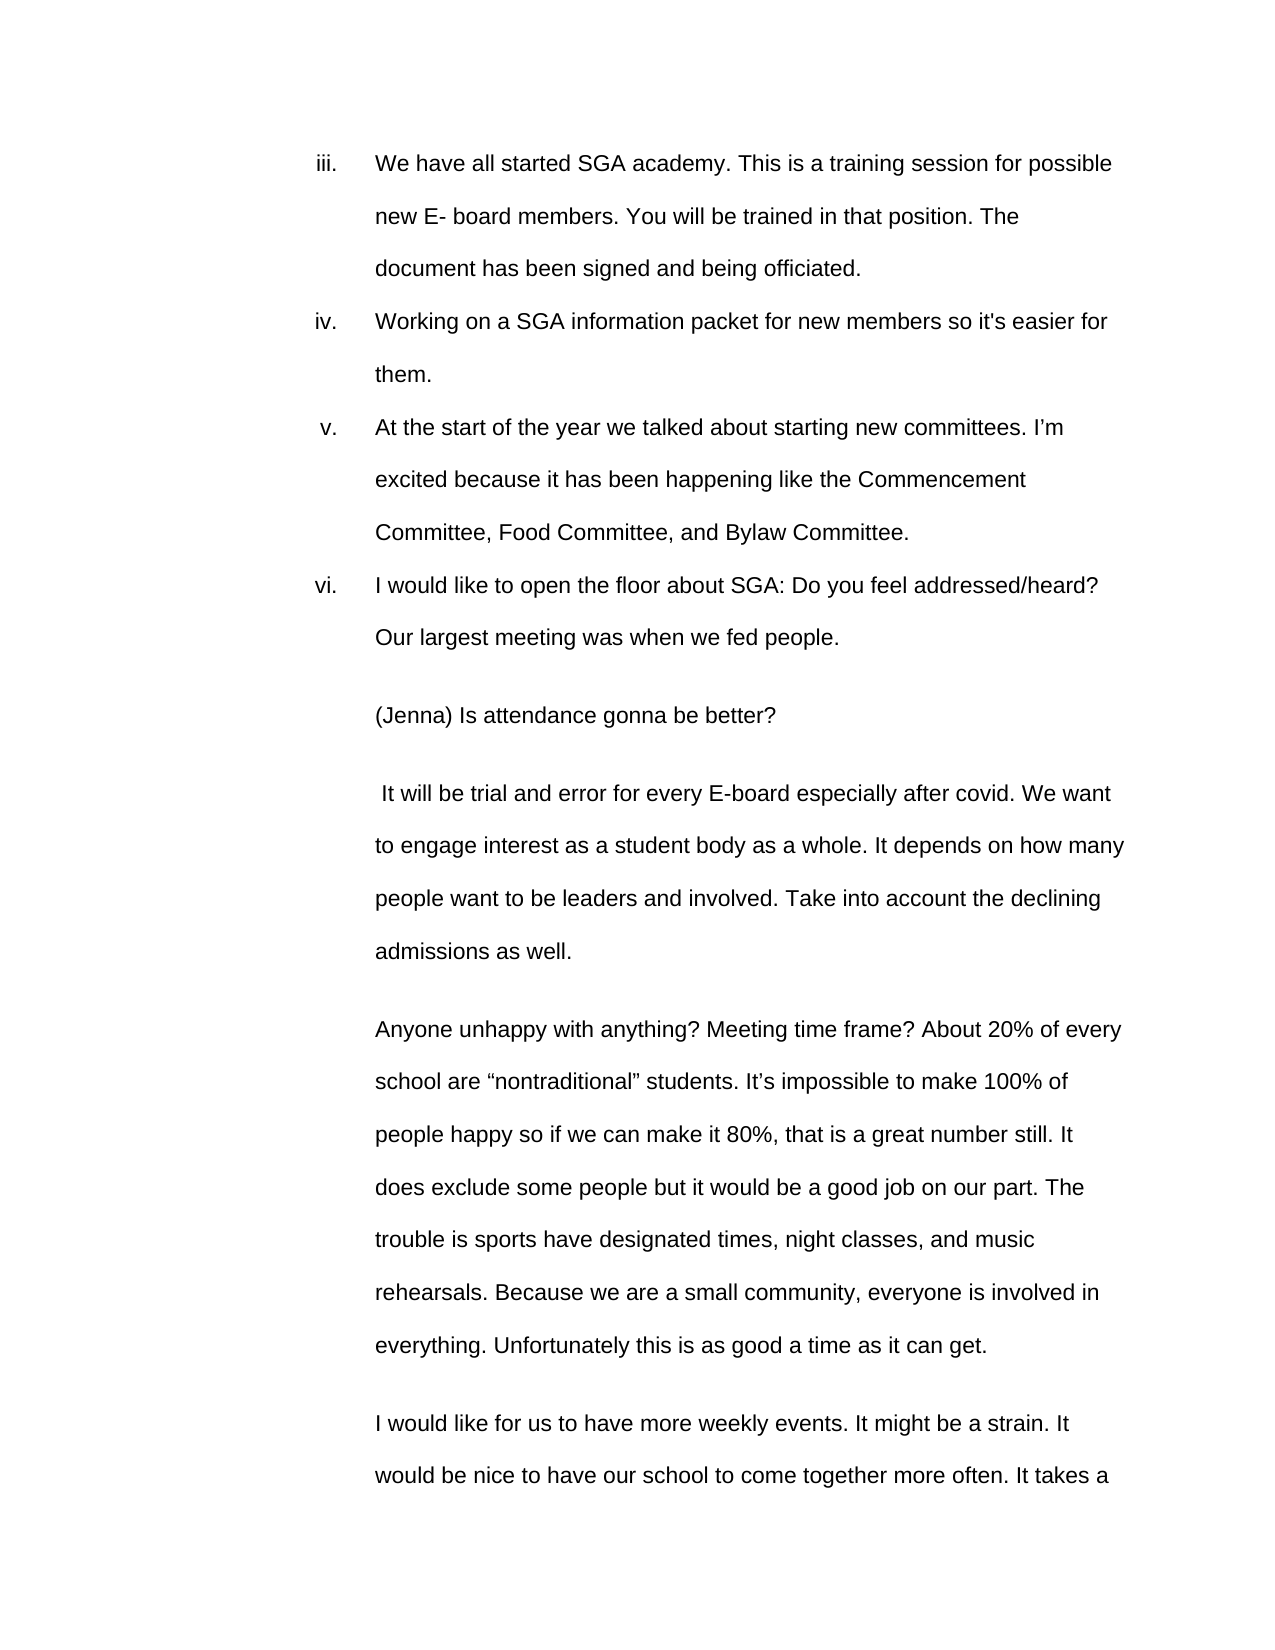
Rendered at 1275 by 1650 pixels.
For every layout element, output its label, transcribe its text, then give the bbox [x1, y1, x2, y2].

list At the start of the year we talked about starting new committees. I’m excited because it has been happening like the Commencement Committee, Food Committee, and Bylaw Committee. [337, 413, 1125, 545]
text Anyone unhappy with anything? Meeting time frame? About 20% of every school are “nontraditional” students. It’s impossible to make 100% of people happy so if we can make it 80%, that is a great number still. It does exclude some people but it would be a good job on our part. The trouble is sports have designated times, night classes, and music rehearsals. Because we are a small community, everyone is involved in everything. Unfortunately this is as good a time as it can get. [375, 1016, 1125, 1358]
list I would like to open the floor about SGA: Do you feel addressed/heard? Our largest meeting was when we fed people. [337, 572, 1125, 651]
text It will be trial and error for every E-board especially after covid. We want to engage interest as a student body as a whole. It depends on how many people want to be leaders and involved. Take into account the declining admissions as well. [375, 780, 1125, 964]
list Working on a SGA information packet for new members so it's easier for them. [337, 308, 1125, 387]
list We have all started SGA academy. This is a training session for possible new E- board members. You will be trained in that position. The document has been signed and being officiated. [337, 150, 1125, 282]
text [375, 1409, 1125, 1489]
text (Jenna) Is attendance gonna be better? [375, 702, 1125, 728]
